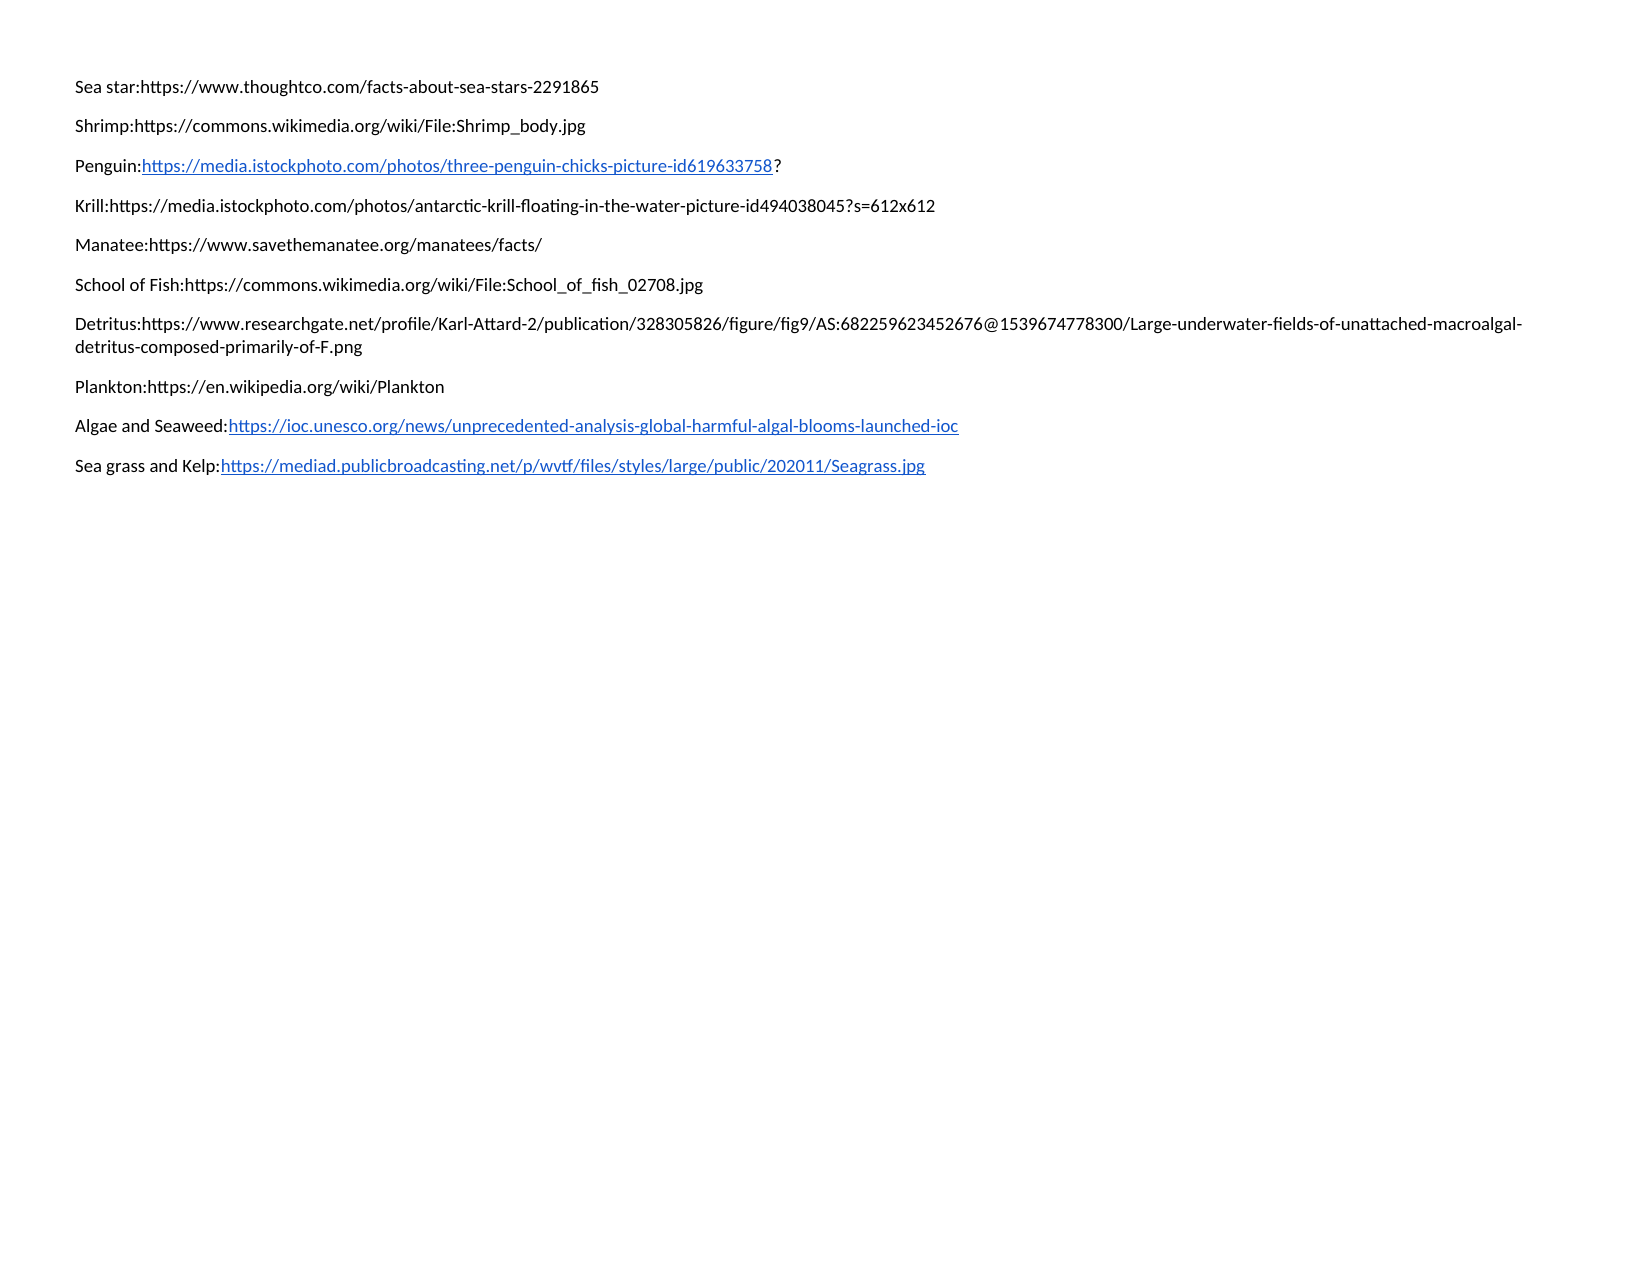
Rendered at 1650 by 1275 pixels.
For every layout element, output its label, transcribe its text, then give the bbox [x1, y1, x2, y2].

text Sea grass and Kelp:https://mediad.publicbroadcasting.net/p/wvtf/files/styles/large/public/202011/Seagrass.jpg [75, 454, 1575, 477]
text Manatee:https://www.savethemanatee.org/manatees/facts/ [75, 233, 1575, 256]
text Krill:https://media.istockphoto.com/photos/antarctic-krill-floating-in-the-water-picture-id494038045?s=612x612 [75, 194, 1575, 217]
text Plankton:https://en.wikipedia.org/wiki/Plankton [75, 375, 1575, 398]
text Sea star:https://www.thoughtco.com/facts-about-sea-stars-2291865 [75, 75, 1575, 98]
text Shrimp:https://commons.wikimedia.org/wiki/File:Shrimp_body.jpg [75, 114, 1575, 137]
text Algae and Seaweed:https://ioc.unesco.org/news/unprecedented-analysis-global-harmful-algal-blooms-launched-ioc [75, 414, 1575, 437]
text Detritus:https://www.researchgate.net/profile/Karl-Attard-2/publication/328305826/figure/fig9/AS:682259623452676@1539674778300/Large-underwater-fields-of-unattached-macroalgal-detritus-composed-primarily-of-F.png [75, 312, 1575, 358]
text Penguin:https://media.istockphoto.com/photos/three-penguin-chicks-picture-id619633758? [75, 154, 1575, 177]
text School of Fish:https://commons.wikimedia.org/wiki/File:School_of_fish_02708.jpg [75, 273, 1575, 296]
